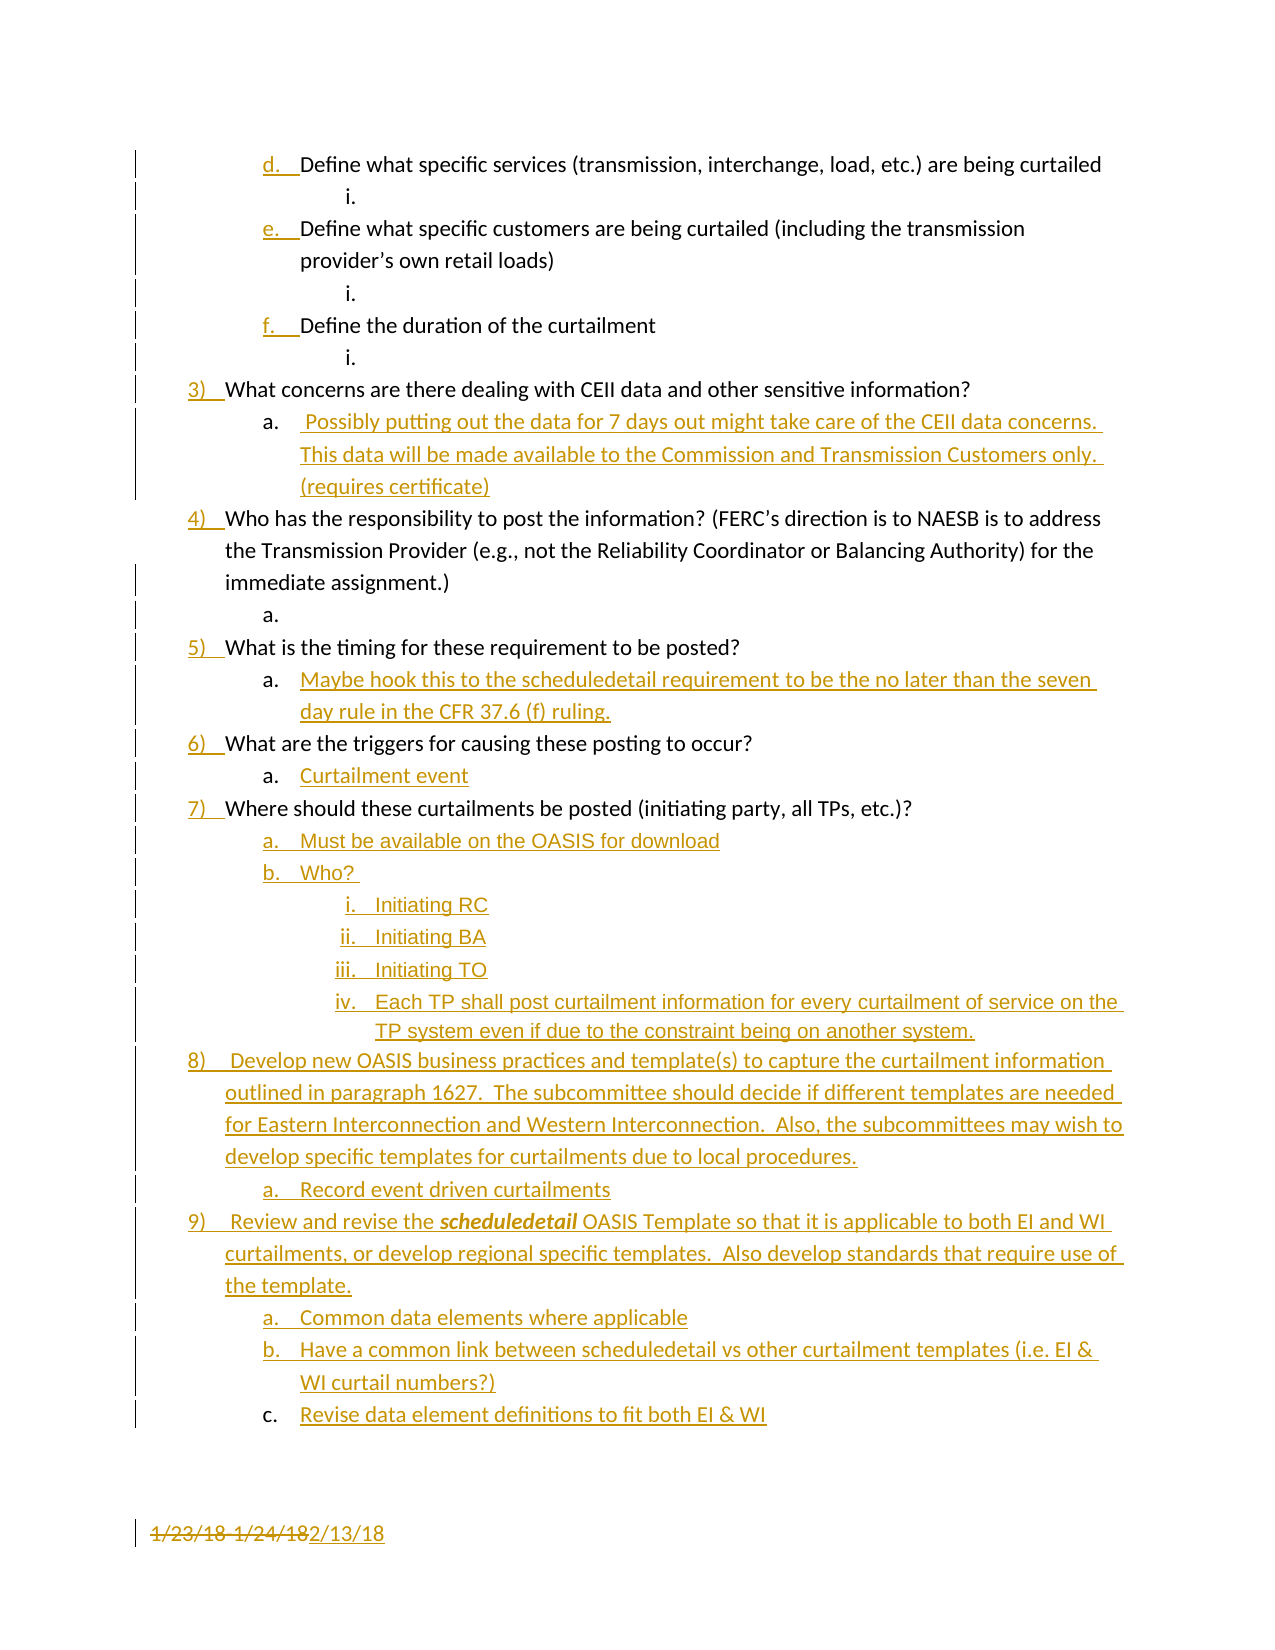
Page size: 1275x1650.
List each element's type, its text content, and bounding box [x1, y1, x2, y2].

list Define the duration of the curtailment [262, 311, 1125, 339]
list Define what specific services (transmission, interchange, load, etc.) are being curtailed [262, 150, 1125, 178]
list What are the triggers for causing these posting to occur? [187, 729, 1125, 757]
list Define what specific customers are being curtailed (including the transmission provider’s own retail loads) [262, 214, 1125, 274]
list What concerns are there dealing with CEII data and other sensitive information? [187, 375, 1125, 403]
list What is the timing for these requirement to be posted? [187, 633, 1125, 661]
list Where should these curtailments be posted (initiating party, all TPs, etc.)? [187, 794, 1125, 822]
list Who has the responsibility to post the information? (FERC’s direction is to NAESB is to address the Transmission Provider (e.g., not the Reliability Coordinator or Balancing Authority) for the immediate assignment.) [187, 504, 1125, 596]
